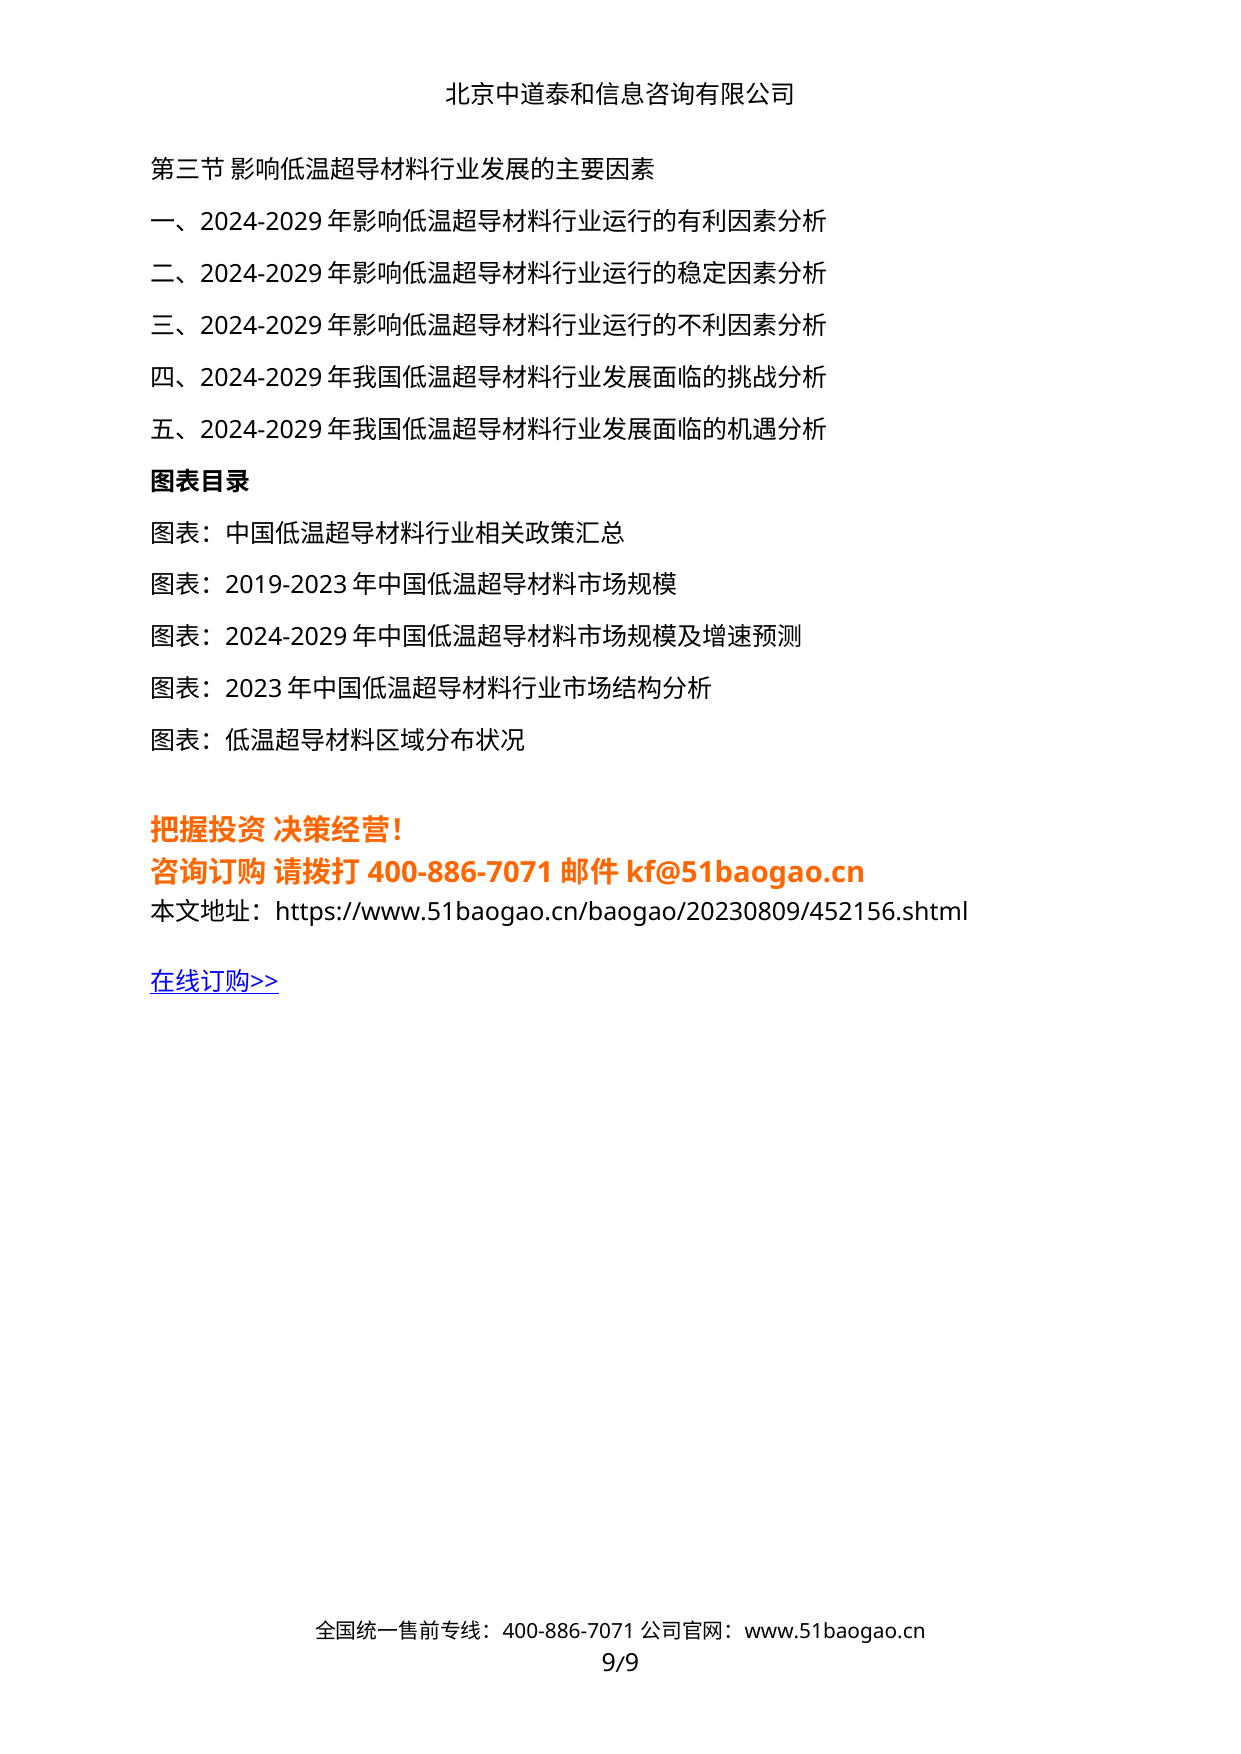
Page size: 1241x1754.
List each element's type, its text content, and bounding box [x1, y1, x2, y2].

text 二、2024-2029年影响低温超导材料行业运行的稳定因素分析 [150, 254, 1090, 290]
text 五、2024-2029年我国低温超导材料行业发展面临的机遇分析 [150, 409, 1090, 446]
text 把握投资 决策经营！咨询订购 请拨打 400-886-7071 邮件 kf@51baogao.cn本文地址：https://www.51baogao.cn/baogao/20230809/452156.shtml [150, 772, 1090, 927]
text 图表：中国低温超导材料行业相关政策汇总 [150, 513, 1090, 549]
text 图表：2024-2029年中国低温超导材料市场规模及增速预测 [150, 617, 1090, 653]
text 图表：2023年中国低温超导材料行业市场结构分析 [150, 669, 1090, 705]
text 图表目录 [150, 461, 1090, 497]
text 四、2024-2029年我国低温超导材料行业发展面临的挑战分析 [150, 357, 1090, 394]
text 图表：2019-2023年中国低温超导材料市场规模 [150, 565, 1090, 601]
text 一、2024-2029年影响低温超导材料行业运行的有利因素分析 [150, 202, 1090, 238]
text 在线订购>> [150, 927, 1090, 998]
text 三、2024-2029年影响低温超导材料行业运行的不利因素分析 [150, 306, 1090, 342]
text 图表：低温超导材料区域分布状况 [150, 721, 1090, 757]
text 第三节 影响低温超导材料行业发展的主要因素 [150, 150, 1090, 186]
